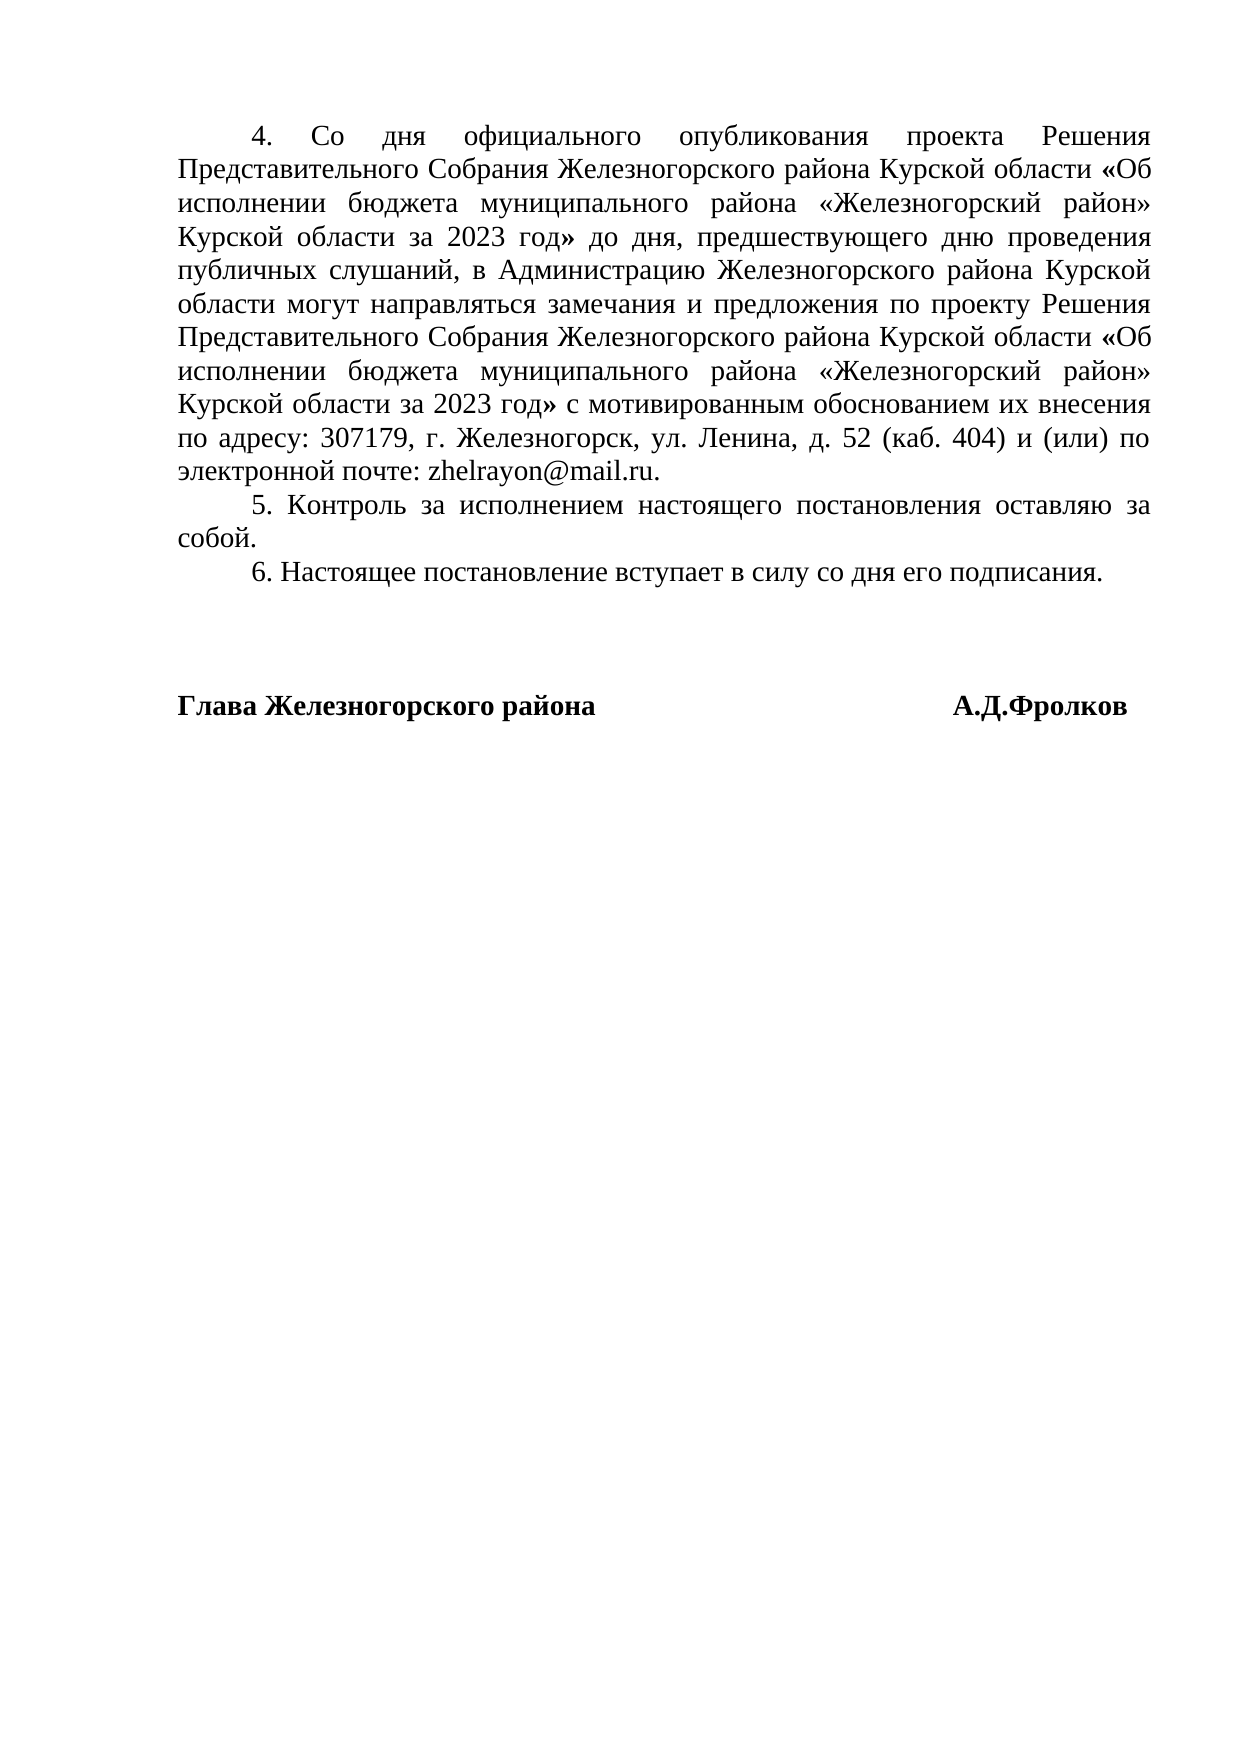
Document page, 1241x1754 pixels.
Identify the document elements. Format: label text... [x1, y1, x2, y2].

text 4. Со дня официального опубликования проекта Решения Представительного Собрания Железногорского района Курской области «Об исполнении бюджета муниципального района «Железногорский район» Курской области за 2023 год» до дня, предшествующего дню проведения публичных слушаний, в Администрацию Железногорского района Курской области могут направляться замечания и предложения по проекту Решения Представительного Собрания Железногорского района Курской области «Об исполнении бюджета муниципального района «Железногорский район» Курской области за 2023 год» с мотивированным обоснованием их внесения по адресу: 307179, г. Железногорск, ул. Ленина, д. 52 (каб. 404) и (или) по электронной почте: zhelrayon@mail.ru. [177, 118, 1152, 487]
text Глава Железногорского района А.Д.Фролков [177, 688, 1152, 722]
text 6. Настоящее постановление вступает в силу со дня его подписания. [177, 554, 1152, 588]
text 5. Контроль за исполнением настоящего постановления оставляю за собой. [177, 487, 1152, 554]
